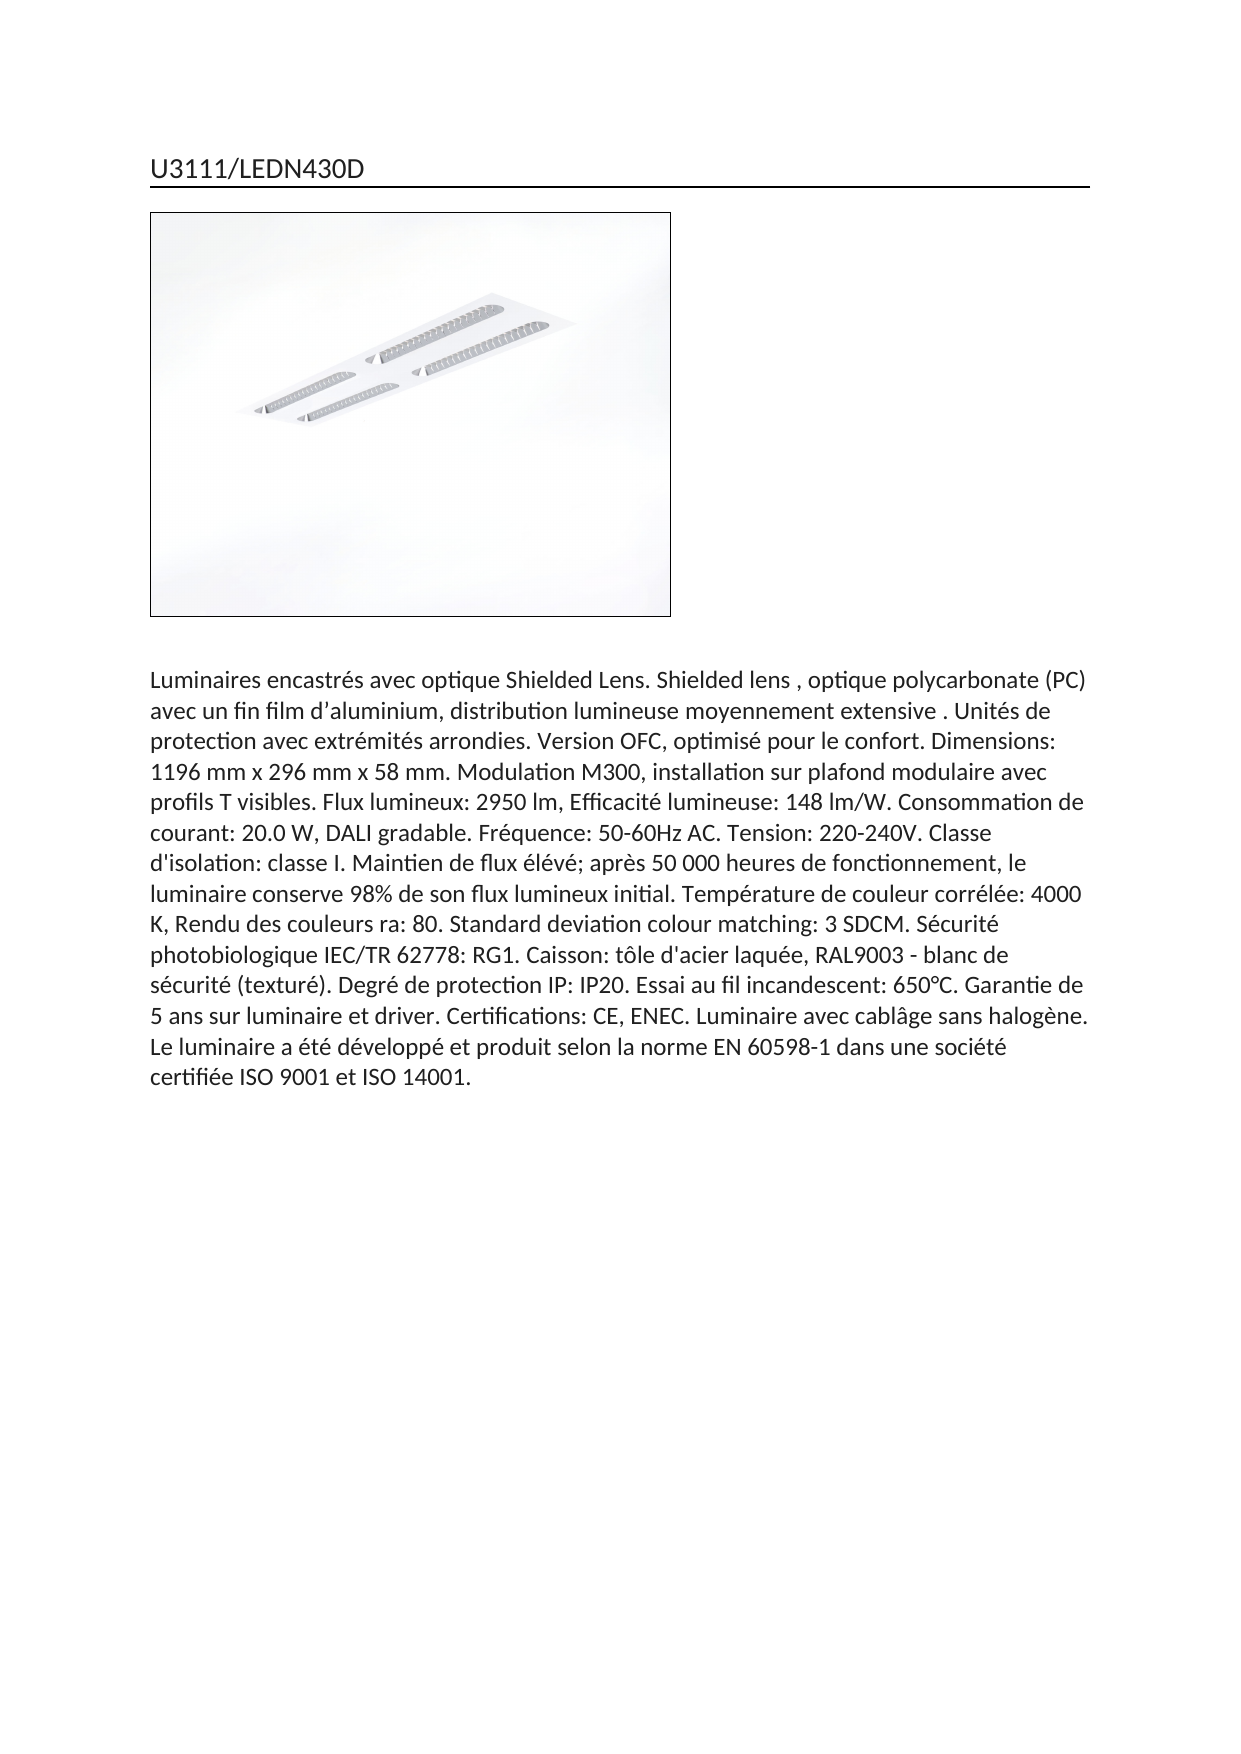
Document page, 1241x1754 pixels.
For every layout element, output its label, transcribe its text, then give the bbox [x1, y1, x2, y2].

text U3111/LEDN430D [150, 150, 1090, 186]
picture [151, 213, 670, 616]
text Luminaires encastrés avec optique Shielded Lens. Shielded lens , optique polycarbonate (PC) avec un fin film d’aluminium, distribution lumineuse moyennement extensive . Unités de protection avec extrémités arrondies. Version OFC, optimisé pour le confort. Dimensions: 1196 mm x 296 mm x 58 mm. Modulation M300, installation sur plafond modulaire avec profils T visibles. Flux lumineux: 2950 lm, Efficacité lumineuse: 148 lm/W. Consommation de courant: 20.0 W, DALI gradable. Fréquence: 50-60Hz AC. Tension: 220-240V. Classe d'isolation: classe I. Maintien de flux élévé; après 50 000 heures de fonctionnement, le luminaire conserve 98% de son flux lumineux initial. Température de couleur corrélée: 4000 K, Rendu des couleurs ra: 80. Standard deviation colour matching: 3 SDCM. Sécurité photobiologique IEC/TR 62778: RG1. Caisson: tôle d'acier laquée, RAL9003 - blanc de sécurité (texturé). Degré de protection IP: IP20. Essai au fil incandescent: 650°C. Garantie de 5 ans sur luminaire et driver. Certifications: CE, ENEC. Luminaire avec cablâge sans halogène. Le luminaire a été développé et produit selon la norme EN 60598-1 dans une société certifiée ISO 9001 et ISO 14001. [150, 664, 1090, 1092]
